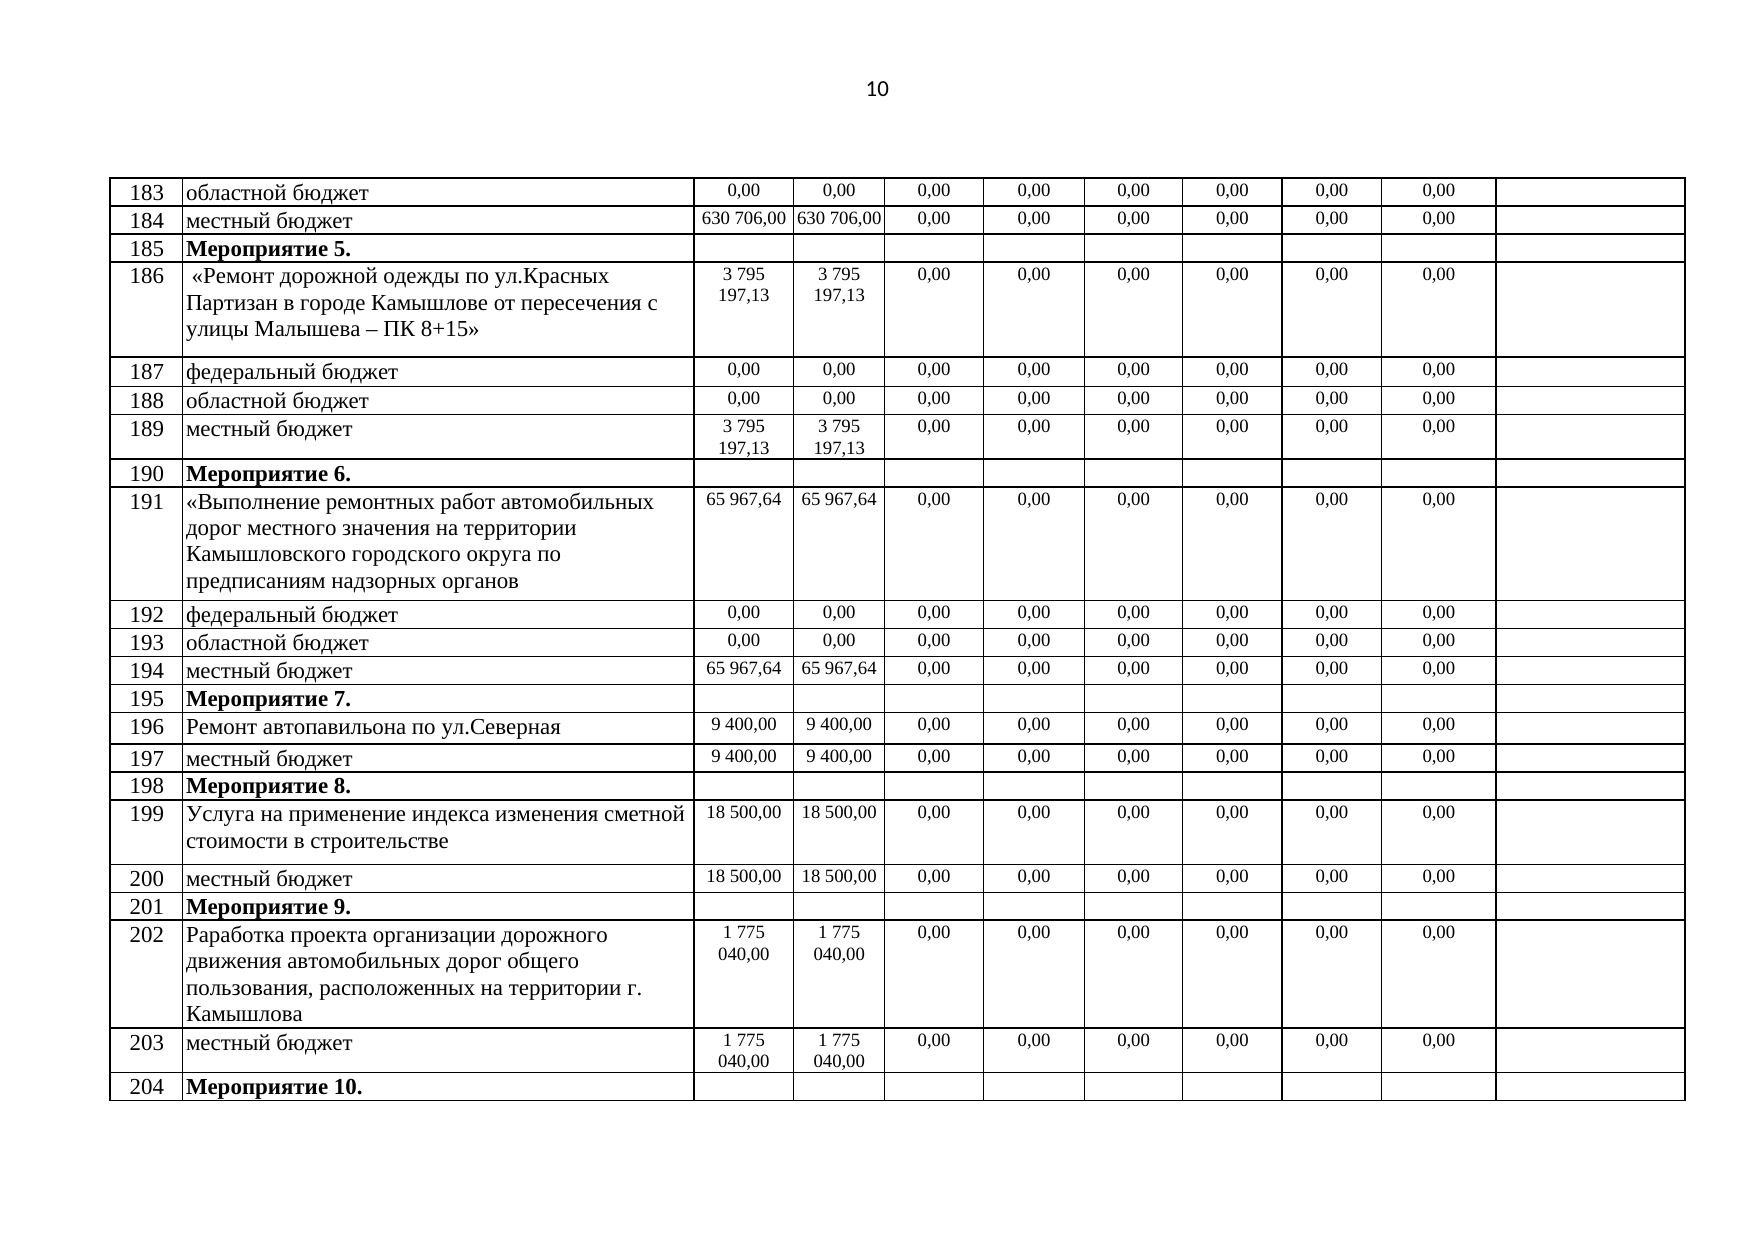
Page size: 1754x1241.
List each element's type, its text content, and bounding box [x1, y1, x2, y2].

table_cell федеральный бюджет [183, 358, 693, 386]
table_cell [885, 460, 983, 486]
table_cell [1497, 235, 1684, 261]
table_cell местный бюджет [183, 1029, 693, 1072]
table_cell 1 775 040,00 [695, 1029, 793, 1072]
table_cell 0,00 [1283, 1029, 1381, 1072]
table_cell [984, 460, 1084, 486]
table_cell [1497, 657, 1684, 683]
table_cell [885, 1073, 983, 1099]
table_cell 0,00 [885, 387, 983, 413]
table_cell 0,00 [1283, 387, 1381, 413]
table_cell местный бюджет [183, 865, 693, 891]
table_cell [1497, 415, 1684, 458]
table_cell 0,00 [1283, 865, 1381, 891]
table_cell [1382, 235, 1495, 261]
table_cell [1283, 460, 1381, 486]
table_cell [695, 460, 793, 486]
table_cell 0,00 [1183, 207, 1281, 233]
table_cell [695, 235, 793, 261]
table_cell 190 [111, 460, 182, 486]
table_cell Мероприятие 5. [183, 235, 693, 261]
table_cell 0,00 [1085, 657, 1182, 683]
table_cell 0,00 [1283, 601, 1381, 628]
table_cell 0,00 [794, 601, 884, 628]
table_cell 0,00 [695, 601, 793, 628]
table_cell 189 [111, 415, 182, 458]
table_cell 0,00 [1183, 713, 1281, 743]
table_cell 0,00 [1283, 801, 1381, 863]
table_cell 187 [111, 358, 182, 386]
table_cell 0,00 [1085, 263, 1182, 356]
table_cell 0,00 [984, 601, 1084, 628]
table_cell 0,00 [695, 629, 793, 656]
table_cell 185 [111, 235, 182, 261]
table_cell 0,00 [984, 657, 1084, 683]
table_cell [695, 893, 793, 919]
table_cell областной бюджет [183, 179, 693, 205]
table_cell 9 400,00 [695, 713, 793, 743]
table_cell [695, 773, 793, 799]
table_cell 197 [111, 745, 182, 771]
table_cell 0,00 [885, 601, 983, 628]
table_cell 0,00 [984, 179, 1084, 205]
table_cell 0,00 [984, 488, 1084, 600]
table_cell 0,00 [1283, 415, 1381, 458]
table_cell 200 [111, 865, 182, 891]
table_cell 18 500,00 [695, 865, 793, 891]
table_cell 0,00 [984, 358, 1084, 386]
table_cell 0,00 [1183, 358, 1281, 386]
table_cell Мероприятие 8. [183, 773, 693, 799]
table_cell 0,00 [1183, 387, 1281, 413]
table_cell Мероприятие 9. [183, 893, 693, 919]
table_cell 0,00 [1382, 358, 1495, 386]
table_cell 65 967,64 [695, 657, 793, 683]
table_cell областной бюджет [183, 629, 693, 656]
table_cell [1497, 921, 1684, 1027]
table_cell [1497, 460, 1684, 486]
table_cell 0,00 [885, 1029, 983, 1072]
table_cell 0,00 [1382, 801, 1495, 863]
table_cell 0,00 [1085, 921, 1182, 1027]
table_cell 1 775 040,00 [695, 921, 793, 1027]
table_cell 0,00 [1382, 629, 1495, 656]
table_cell [885, 773, 983, 799]
table_cell 0,00 [695, 387, 793, 413]
table_cell 0,00 [984, 263, 1084, 356]
table_cell Мероприятие 7. [183, 685, 693, 711]
table_cell [1183, 685, 1281, 711]
table_cell [695, 685, 793, 711]
table_cell [1283, 893, 1381, 919]
table_cell 0,00 [1283, 488, 1381, 600]
table_cell Мероприятие 6. [183, 460, 693, 486]
table_cell 204 [111, 1073, 182, 1099]
table_cell [885, 235, 983, 261]
table_cell 186 [111, 263, 182, 356]
table_cell [1497, 713, 1684, 743]
table_cell [794, 235, 884, 261]
table_cell 0,00 [885, 358, 983, 386]
table_cell [984, 235, 1084, 261]
table_cell 0,00 [1183, 179, 1281, 205]
table_cell местный бюджет [183, 745, 693, 771]
table_cell 0,00 [1382, 415, 1495, 458]
table_cell [1497, 358, 1684, 386]
table_cell 0,00 [984, 207, 1084, 233]
table_cell 0,00 [885, 263, 983, 356]
table_cell [1497, 685, 1684, 711]
table_cell [885, 685, 983, 711]
table_cell 0,00 [695, 358, 793, 386]
table_cell 0,00 [1382, 601, 1495, 628]
table_cell 202 [111, 921, 182, 1027]
table_cell 0,00 [984, 1029, 1084, 1072]
table_cell 0,00 [794, 358, 884, 386]
table_cell [1497, 488, 1684, 600]
table_cell 0,00 [1183, 657, 1281, 683]
table_cell 184 [111, 207, 182, 233]
table_cell [1497, 263, 1684, 356]
table_cell местный бюджет [183, 657, 693, 683]
table_cell 0,00 [1382, 179, 1495, 205]
table_cell 0,00 [1283, 657, 1381, 683]
table_cell [1382, 893, 1495, 919]
table_cell федеральный бюджет [183, 601, 693, 628]
table_cell 0,00 [1085, 358, 1182, 386]
table_cell 9 400,00 [794, 713, 884, 743]
table_cell 3 795 197,13 [794, 415, 884, 458]
table_cell 0,00 [1283, 629, 1381, 656]
table_cell [1497, 893, 1684, 919]
table_cell 0,00 [885, 179, 983, 205]
table_cell 3 795 197,13 [794, 263, 884, 356]
table_cell 1 775 040,00 [794, 921, 884, 1027]
table_cell 18 500,00 [794, 865, 884, 891]
table_cell 630 706,00 [695, 207, 793, 233]
table_cell 0,00 [1085, 1029, 1182, 1072]
table_cell 201 [111, 893, 182, 919]
table_cell 0,00 [885, 657, 983, 683]
table_cell [1183, 893, 1281, 919]
table_cell 9 400,00 [695, 745, 793, 771]
table_cell 0,00 [1283, 921, 1381, 1027]
table_cell 0,00 [984, 415, 1084, 458]
table_cell Услуга на применение индекса изменения сметной стоимости в строительстве [183, 801, 693, 863]
table_cell 0,00 [885, 713, 983, 743]
table_cell [1183, 235, 1281, 261]
table_cell [1283, 235, 1381, 261]
table_cell [1497, 179, 1684, 205]
table_cell 0,00 [1382, 921, 1495, 1027]
table_cell 0,00 [1183, 865, 1281, 891]
table_cell [1085, 773, 1182, 799]
table_cell 194 [111, 657, 182, 683]
table_cell [984, 893, 1084, 919]
table_cell 0,00 [695, 179, 793, 205]
table_cell 203 [111, 1029, 182, 1072]
table_cell 0,00 [1183, 601, 1281, 628]
table_cell Раработка проекта организации дорожного движения автомобильных дорог общего пользования, расположенных на территории г. Камышлова [183, 921, 693, 1027]
table_cell 199 [111, 801, 182, 863]
table_cell 0,00 [794, 387, 884, 413]
table_cell [1497, 387, 1684, 413]
table_cell 18 500,00 [794, 801, 884, 863]
table_cell 0,00 [885, 415, 983, 458]
table_cell 0,00 [1183, 415, 1281, 458]
table_cell 0,00 [1183, 921, 1281, 1027]
table_cell 0,00 [1283, 179, 1381, 205]
table_cell 0,00 [1085, 713, 1182, 743]
table_cell 183 [111, 179, 182, 205]
table_cell 0,00 [1085, 207, 1182, 233]
table_cell 0,00 [1382, 865, 1495, 891]
table_cell [794, 773, 884, 799]
table_cell 0,00 [984, 801, 1084, 863]
table_cell 0,00 [1382, 263, 1495, 356]
table_cell [1382, 1073, 1495, 1099]
table_cell [1497, 745, 1684, 771]
table_cell [1382, 685, 1495, 711]
table_cell 195 [111, 685, 182, 711]
table_cell [1497, 773, 1684, 799]
table_cell [1497, 865, 1684, 891]
table_cell 0,00 [1283, 358, 1381, 386]
table_cell [1497, 601, 1684, 628]
table_cell «Выполнение ремонтных работ автомобильных дорог местного значения на территории Камышловского городского округа по предписаниям надзорных органов [183, 488, 693, 600]
table_cell 0,00 [1085, 601, 1182, 628]
table_cell 0,00 [885, 801, 983, 863]
table_cell 0,00 [1085, 387, 1182, 413]
table_cell 0,00 [1283, 207, 1381, 233]
table_cell 0,00 [1382, 745, 1495, 771]
table_cell 0,00 [984, 745, 1084, 771]
table_cell 630 706,00 [794, 207, 884, 233]
table_cell 0,00 [885, 921, 983, 1027]
table_cell [1183, 460, 1281, 486]
table_cell 0,00 [885, 745, 983, 771]
table_cell 3 795 197,13 [695, 415, 793, 458]
table_cell [794, 1073, 884, 1099]
table_cell [794, 685, 884, 711]
table_cell [1283, 1073, 1381, 1099]
table_cell Мероприятие 10. [183, 1073, 693, 1099]
table_cell 0,00 [1283, 745, 1381, 771]
table_cell 1 775 040,00 [794, 1029, 884, 1072]
table_cell [1183, 773, 1281, 799]
table_cell 0,00 [1183, 1029, 1281, 1072]
table_cell «Ремонт дорожной одежды по ул.Красных Партизан в городе Камышлове от пересечения с улицы Малышева – ПК 8+15» [183, 263, 693, 356]
table_cell 196 [111, 713, 182, 743]
table_cell 0,00 [984, 387, 1084, 413]
table_cell 0,00 [885, 207, 983, 233]
table_cell [1183, 1073, 1281, 1099]
table_cell 65 967,64 [794, 488, 884, 600]
table_cell 65 967,64 [695, 488, 793, 600]
table_cell 0,00 [1085, 865, 1182, 891]
table_cell 191 [111, 488, 182, 600]
table_cell [695, 1073, 793, 1099]
table_cell областной бюджет [183, 387, 693, 413]
table_cell [794, 893, 884, 919]
table_cell 0,00 [1085, 415, 1182, 458]
table_cell 0,00 [1283, 713, 1381, 743]
table_cell [1497, 1029, 1684, 1072]
table_cell 198 [111, 773, 182, 799]
table_cell 0,00 [1085, 629, 1182, 656]
table_cell 0,00 [1085, 801, 1182, 863]
table_cell [1283, 773, 1381, 799]
table_cell [1497, 629, 1684, 656]
table_cell [1085, 460, 1182, 486]
table_cell [1497, 1073, 1684, 1099]
table_cell 0,00 [1382, 1029, 1495, 1072]
table_cell 0,00 [1382, 207, 1495, 233]
table_cell 65 967,64 [794, 657, 884, 683]
table_cell 0,00 [794, 179, 884, 205]
table_cell 0,00 [1085, 745, 1182, 771]
table_cell [1085, 235, 1182, 261]
table_cell 0,00 [1085, 488, 1182, 600]
table_cell 0,00 [885, 865, 983, 891]
table_cell 0,00 [1183, 801, 1281, 863]
table_cell [1382, 460, 1495, 486]
table_cell 0,00 [1382, 387, 1495, 413]
table_cell 0,00 [1382, 488, 1495, 600]
table_cell [1497, 801, 1684, 863]
table_cell 0,00 [885, 629, 983, 656]
table_cell 18 500,00 [695, 801, 793, 863]
table_cell 0,00 [1085, 179, 1182, 205]
table_cell 0,00 [1183, 488, 1281, 600]
table_cell 0,00 [1183, 745, 1281, 771]
table_cell 0,00 [794, 629, 884, 656]
table_cell 0,00 [1382, 657, 1495, 683]
table_cell [984, 685, 1084, 711]
table_cell [1382, 773, 1495, 799]
table_cell [1085, 893, 1182, 919]
table_cell [984, 773, 1084, 799]
table_cell 0,00 [1382, 713, 1495, 743]
table_cell 0,00 [1283, 263, 1381, 356]
table_cell местный бюджет [183, 415, 693, 458]
table_cell [984, 1073, 1084, 1099]
table_cell [1085, 1073, 1182, 1099]
table_cell 192 [111, 601, 182, 628]
table_cell местный бюджет [183, 207, 693, 233]
table_cell 0,00 [984, 921, 1084, 1027]
table_cell [1283, 685, 1381, 711]
table_cell 0,00 [1183, 263, 1281, 356]
table_cell [885, 893, 983, 919]
table_cell 188 [111, 387, 182, 413]
table_cell 0,00 [984, 865, 1084, 891]
table_cell [794, 460, 884, 486]
table_cell 3 795 197,13 [695, 263, 793, 356]
table_cell 0,00 [984, 629, 1084, 656]
table_cell 193 [111, 629, 182, 656]
table_cell [1085, 685, 1182, 711]
table_cell 9 400,00 [794, 745, 884, 771]
table_cell Ремонт автопавильона по ул.Северная [183, 713, 693, 743]
table_cell [1497, 207, 1684, 233]
table_cell 0,00 [885, 488, 983, 600]
table_cell 0,00 [1183, 629, 1281, 656]
table_cell 0,00 [984, 713, 1084, 743]
